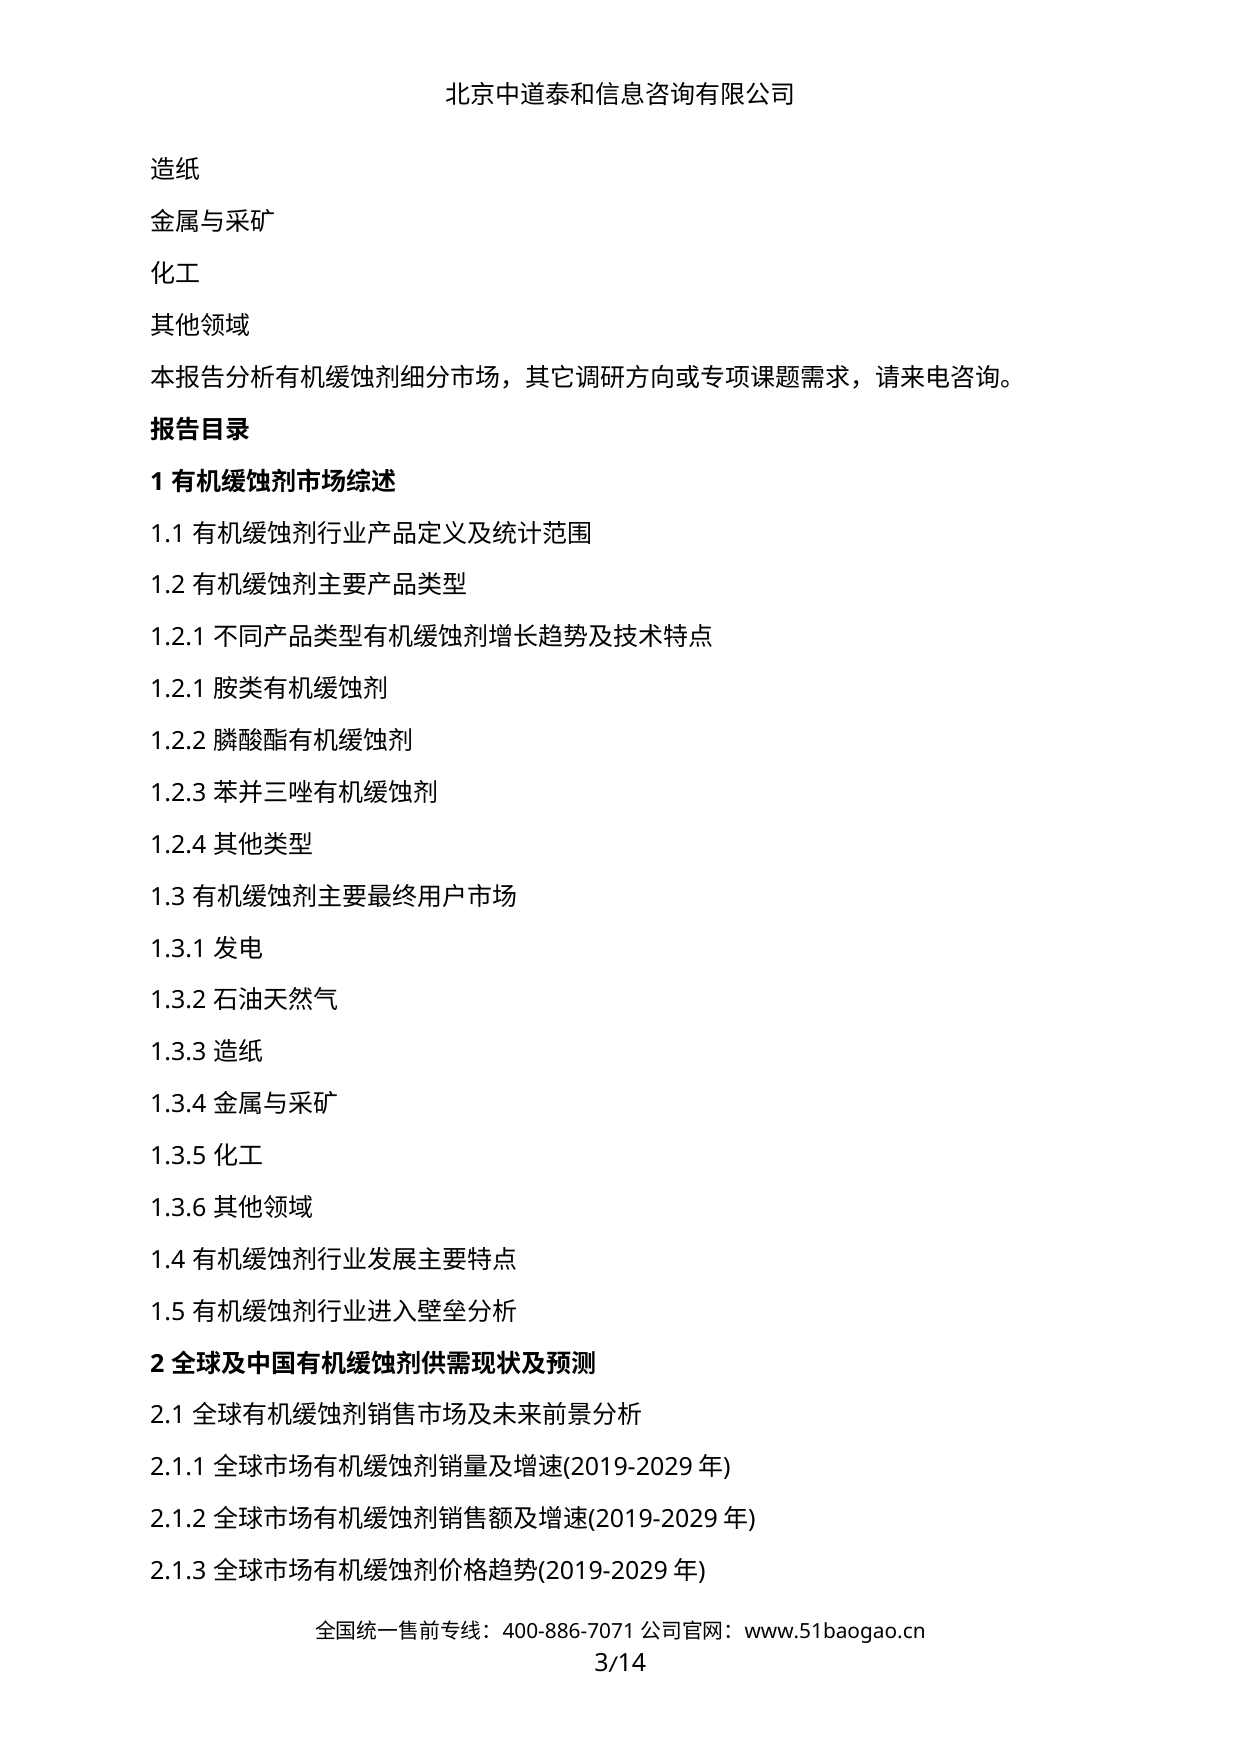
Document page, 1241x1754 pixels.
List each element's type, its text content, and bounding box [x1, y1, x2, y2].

text 2.1.3 全球市场有机缓蚀剂价格趋势(2019-2029年) [150, 1551, 1090, 1587]
text 1.2 有机缓蚀剂主要产品类型 [150, 565, 1090, 601]
text 2 全球及中国有机缓蚀剂供需现状及预测 [150, 1343, 1090, 1379]
text 1.5 有机缓蚀剂行业进入壁垒分析 [150, 1291, 1090, 1327]
text 1.3.5 化工 [150, 1136, 1090, 1172]
text 1.1 有机缓蚀剂行业产品定义及统计范围 [150, 513, 1090, 549]
text 1.3.4 金属与采矿 [150, 1084, 1090, 1120]
text 1.3.3 造纸 [150, 1032, 1090, 1068]
text 1.2.2 膦酸酯有机缓蚀剂 [150, 721, 1090, 757]
text 报告目录 [150, 409, 1090, 446]
text 1.4 有机缓蚀剂行业发展主要特点 [150, 1239, 1090, 1276]
text 造纸 [150, 150, 1090, 186]
text 1.3.6 其他领域 [150, 1187, 1090, 1224]
text 1.2.4 其他类型 [150, 824, 1090, 861]
text 1.3.2 石油天然气 [150, 980, 1090, 1016]
text 1.3.1 发电 [150, 928, 1090, 964]
text 其他领域 [150, 306, 1090, 342]
text 1.2.1 胺类有机缓蚀剂 [150, 669, 1090, 705]
text 2.1 全球有机缓蚀剂销售市场及未来前景分析 [150, 1395, 1090, 1431]
text 本报告分析有机缓蚀剂细分市场，其它调研方向或专项课题需求，请来电咨询。 [150, 357, 1090, 394]
text 2.1.1 全球市场有机缓蚀剂销量及增速(2019-2029年) [150, 1447, 1090, 1483]
text 金属与采矿 [150, 202, 1090, 238]
text 1.3 有机缓蚀剂主要最终用户市场 [150, 876, 1090, 912]
text 2.1.2 全球市场有机缓蚀剂销售额及增速(2019-2029年) [150, 1499, 1090, 1535]
text 化工 [150, 254, 1090, 290]
text 1.2.3 苯并三唑有机缓蚀剂 [150, 772, 1090, 809]
text 1 有机缓蚀剂市场综述 [150, 461, 1090, 497]
text 1.2.1 不同产品类型有机缓蚀剂增长趋势及技术特点 [150, 617, 1090, 653]
